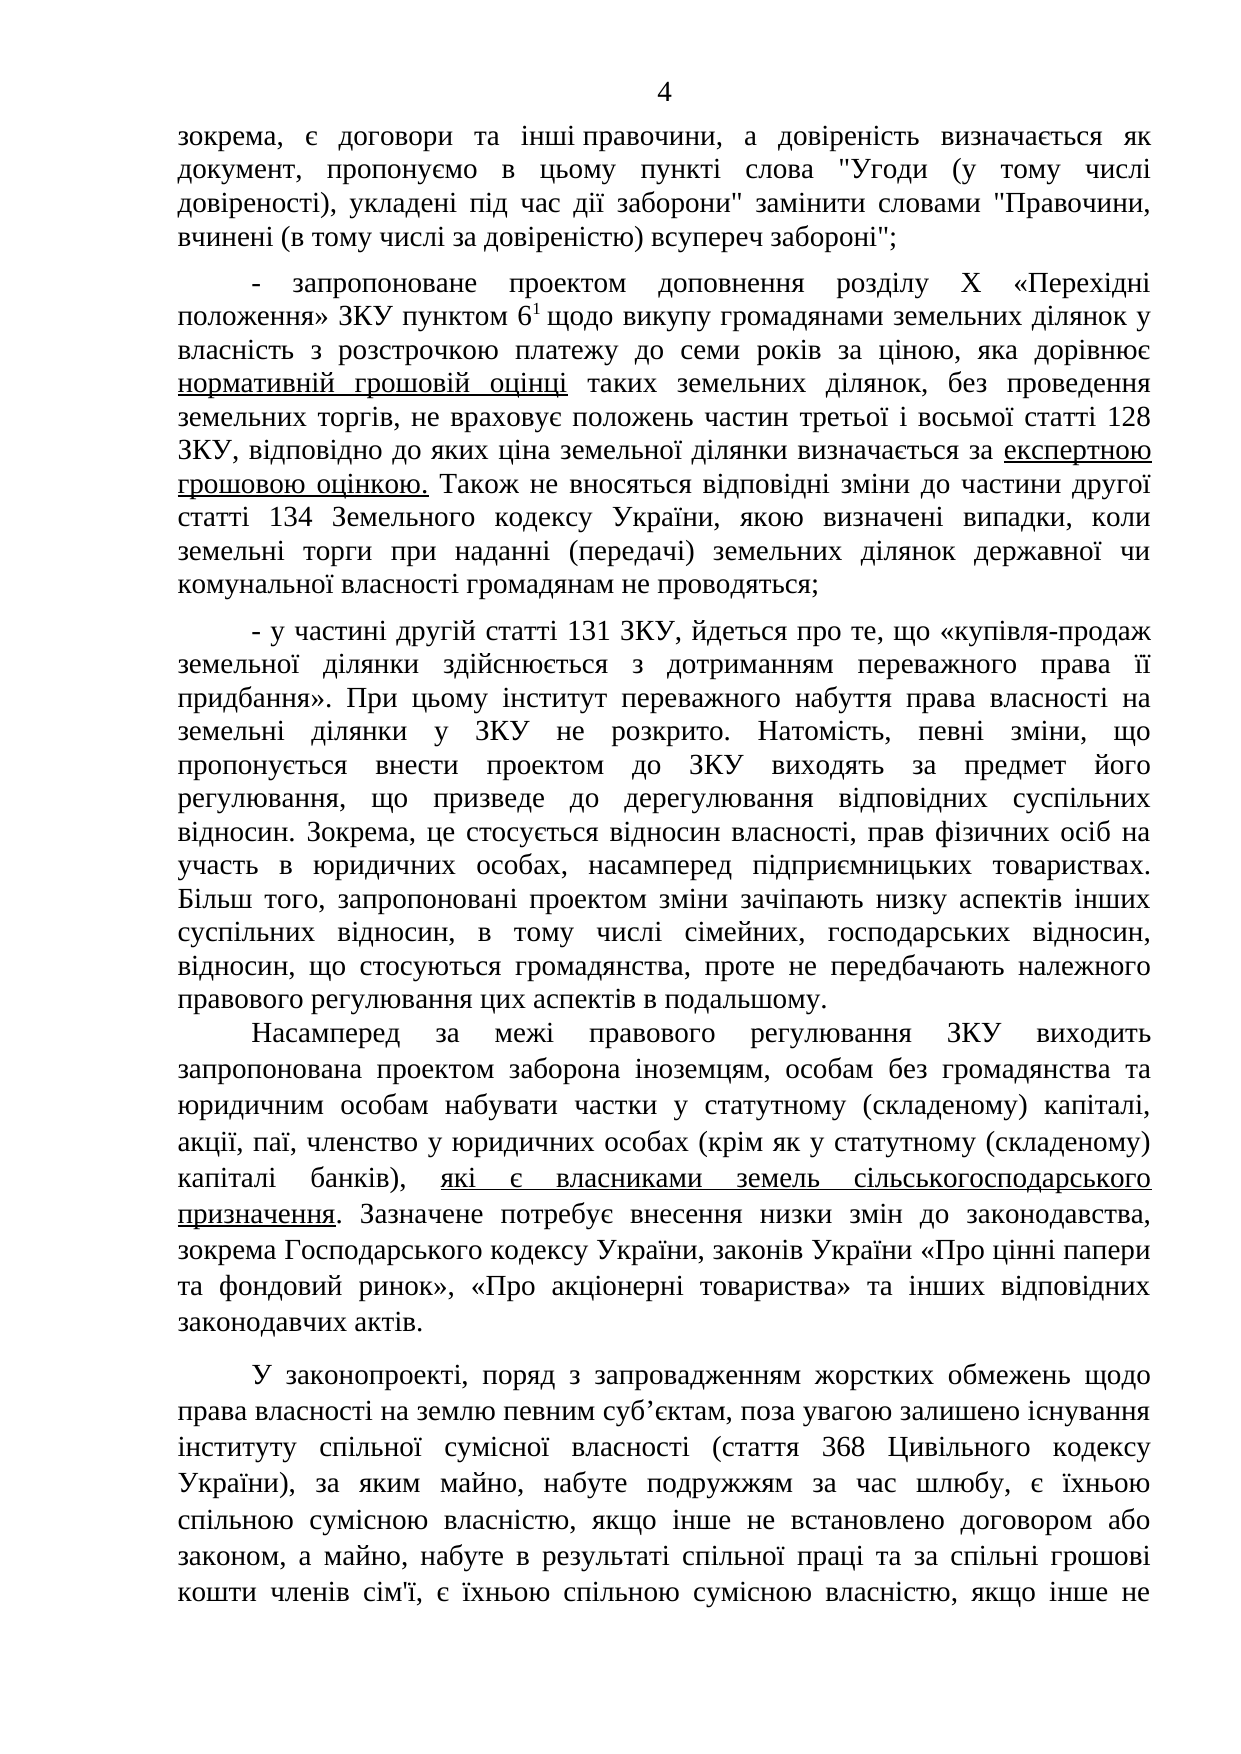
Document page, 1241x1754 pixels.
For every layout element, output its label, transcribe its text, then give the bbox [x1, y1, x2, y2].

text Насамперед за межі правового регулювання ЗКУ виходить запропонована проектом заборона іноземцям, особам без громадянства та юридичним особам набувати частки у статутному (складеному) капіталі, акції, паї, членство у юридичних особах (крім як у статутному (складеному) капіталі банків), які є власниками земель сільськогосподарського призначення. Зазначене потребує внесення низки змін до законодавства, зокрема Господарського кодексу України, законів України «Про цінні папери та фондовий ринок», «Про акціонерні товариства» та інших відповідних законодавчих актів. [177, 1015, 1152, 1338]
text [177, 1357, 1152, 1608]
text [177, 118, 1152, 252]
text - у частині другій статті 131 ЗКУ, йдеться про те, що «купівля-продаж земельної ділянки здійснюється з дотриманням переважного права її придбання». При цьому інститут переважного набуття права власності на земельні ділянки у ЗКУ не розкрито. Натомість, певні зміни, що пропонується внести проектом до ЗКУ виходять за предмет його регулювання, що призведе до дерегулювання відповідних суспільних відносин. Зокрема, це стосується відносин власності, прав фізичних осіб на участь в юридичних особах, насамперед підприємницьких товариствах. Більш того, запропоновані проектом зміни зачіпають низку аспектів інших суспільних відносин, в тому числі сімейних, господарських відносин, відносин, що стосуються громадянства, проте не передбачають належного правового регулювання цих аспектів в подальшому. [177, 613, 1152, 1015]
text - запропоноване проектом доповнення розділу X «Перехідні положення» ЗКУ пунктом 61 щодо викупу громадянами земельних ділянок у власність з розстрочкою платежу до семи років за ціною, яка дорівнює нормативній грошовій оцінці таких земельних ділянок, без проведення земельних торгів, не враховує положень частин третьої і восьмої статті 128 ЗКУ, відповідно до яких ціна земельної ділянки визначається за експертною грошовою оцінкою. Також не вносяться відповідні зміни до частини другої статті 134 Земельного кодексу України, якою визначені випадки, коли земельні торги при наданні (передачі) земельних ділянок державної чи комунальної власності громадянам не проводяться; [177, 265, 1152, 600]
